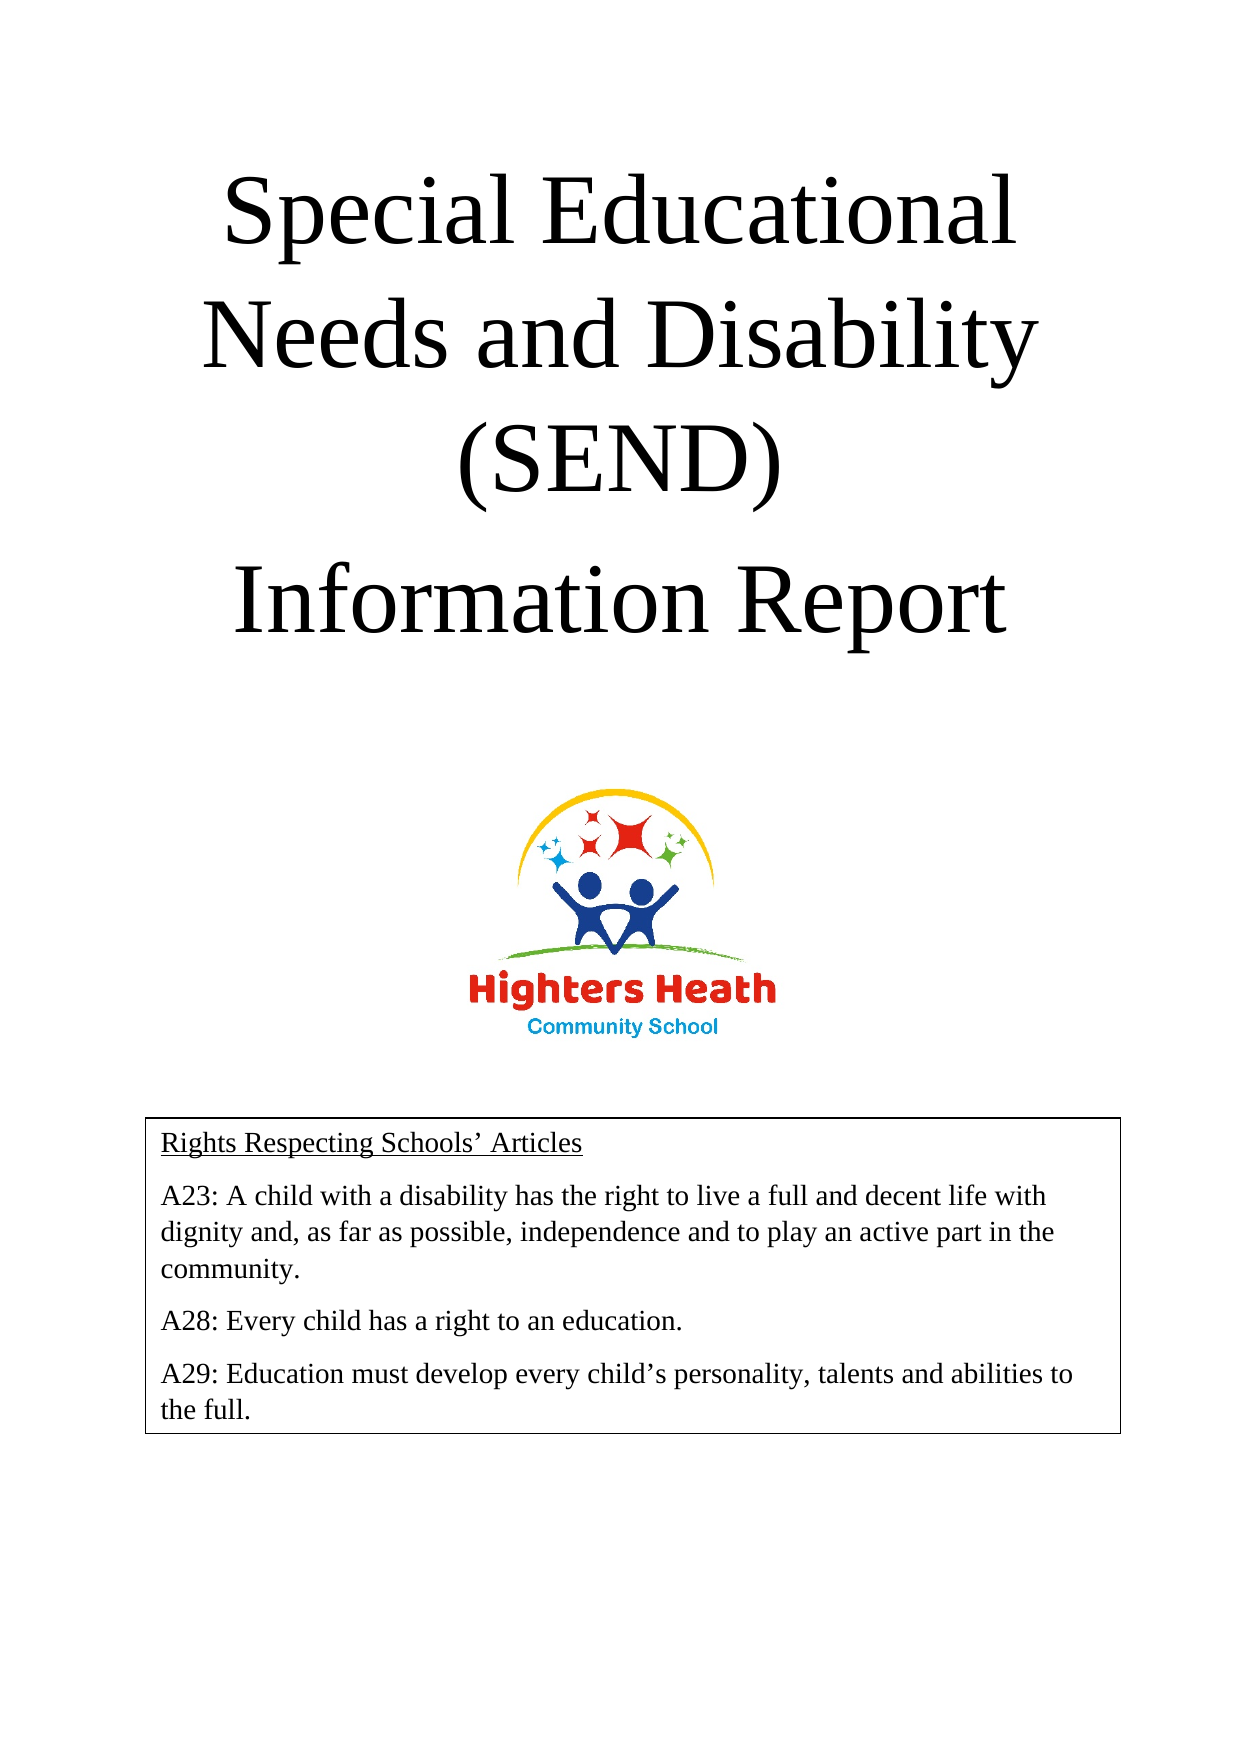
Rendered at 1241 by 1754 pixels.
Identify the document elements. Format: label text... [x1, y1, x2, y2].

text Special Educational Needs and Disability (SEND) [150, 150, 1090, 513]
text Information Report [150, 539, 1090, 654]
picture [446, 769, 795, 1058]
